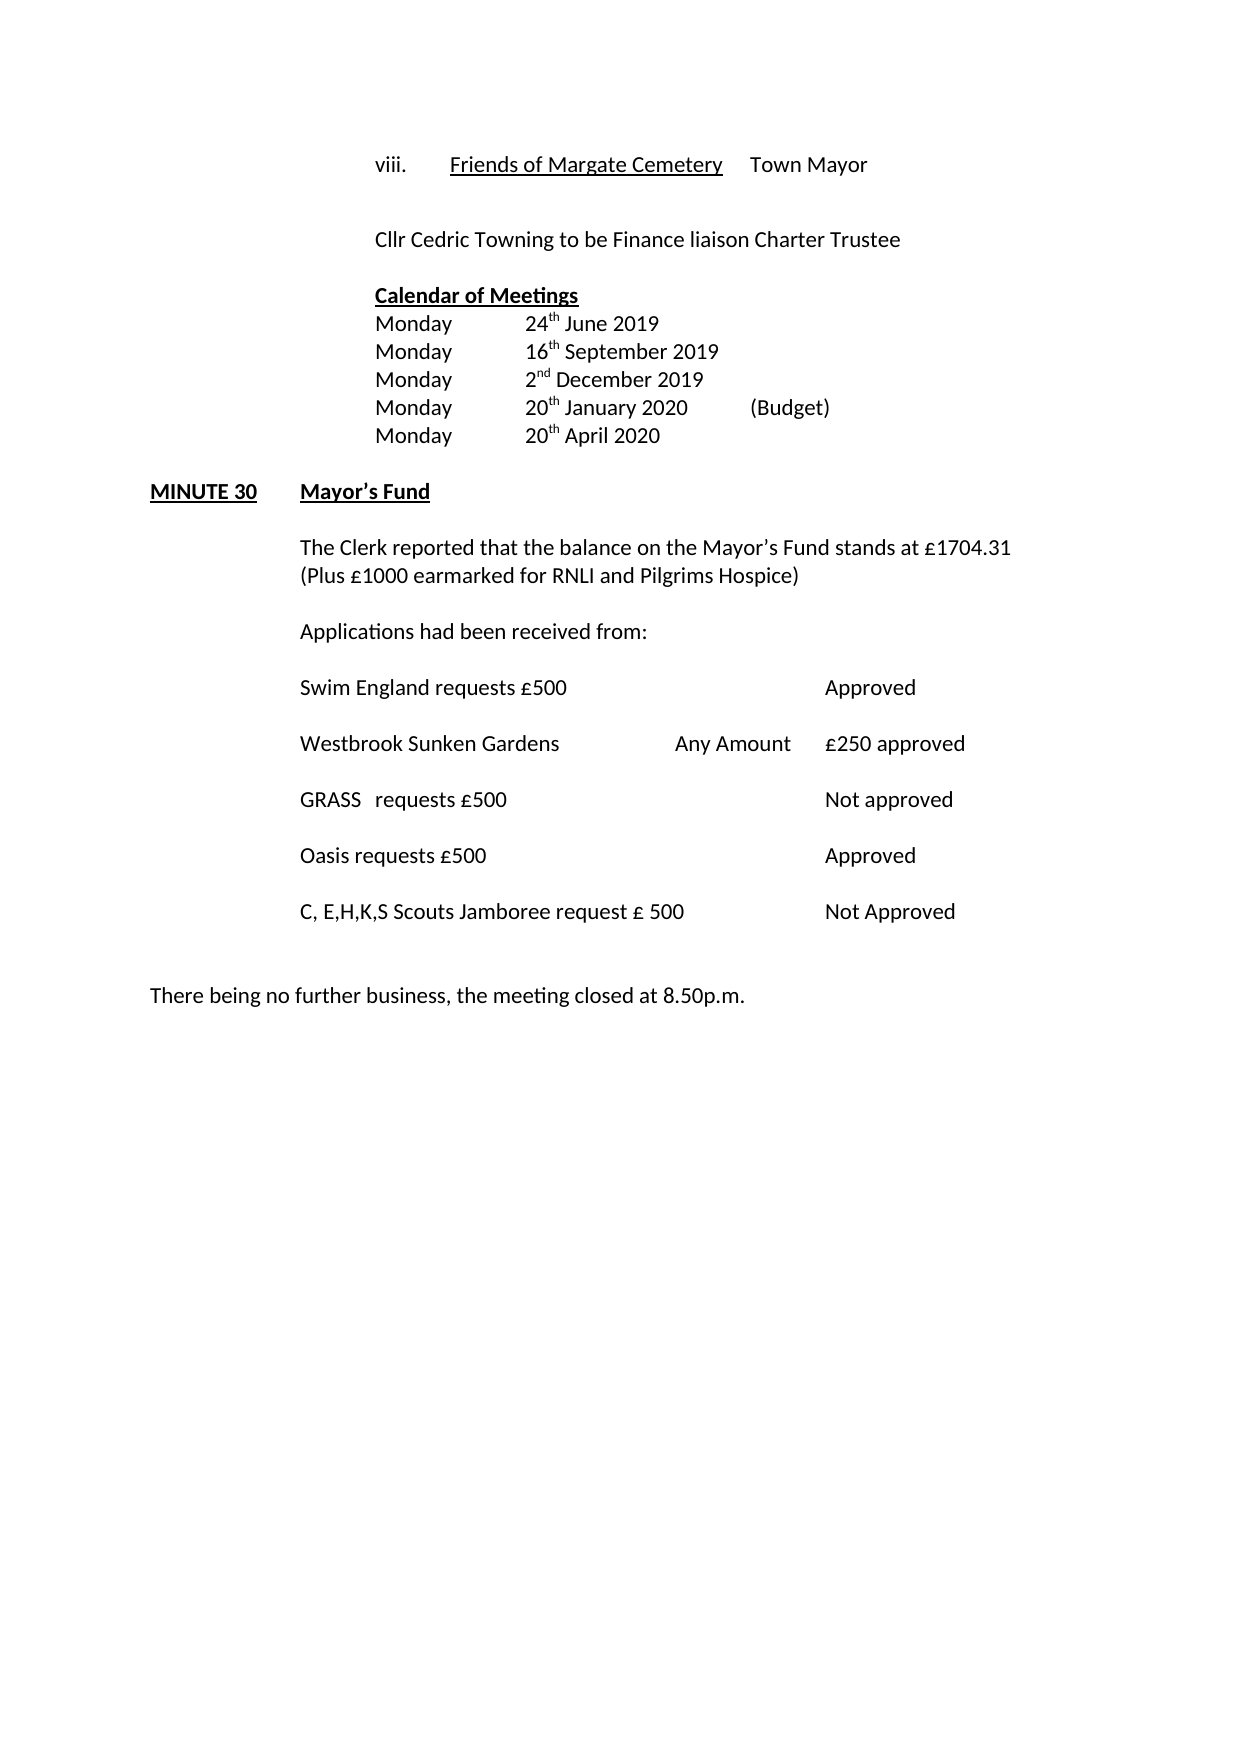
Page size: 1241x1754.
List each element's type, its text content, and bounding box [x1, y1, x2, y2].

text Cllr Cedric Towning to be Finance liaison Charter Trustee [150, 225, 1090, 253]
text Oasis requests £500 Approved [150, 841, 1090, 869]
text Monday 24th June 2019 [150, 309, 1090, 337]
text Monday 20th January 2020 (Budget) [150, 393, 1090, 421]
text Monday 20th April 2020 [150, 421, 1090, 449]
text (Plus £1000 earmarked for RNLI and Pilgrims Hospice) [150, 561, 1090, 589]
text MINUTE 30 Mayor’s Fund [150, 477, 1090, 505]
text Monday 16th September 2019 [150, 337, 1090, 365]
text Monday 2nd December 2019 [150, 365, 1090, 393]
text Calendar of Meetings [150, 281, 1090, 309]
text GRASS requests £500 Not approved [150, 785, 1090, 813]
text There being no further business, the meeting closed at 8.50p.m. [150, 981, 1090, 1009]
text Swim England requests £500 Approved [150, 673, 1090, 701]
text C, E,H,K,S Scouts Jamboree request £ 500 Not Approved [150, 897, 1090, 925]
text The Clerk reported that the balance on the Mayor’s Fund stands at £1704.31 [150, 533, 1090, 561]
text Applications had been received from: [150, 617, 1090, 645]
list Friends of Margate Cemetery Town Mayor [375, 150, 1090, 178]
text Westbrook Sunken Gardens Any Amount £250 approved [150, 729, 1090, 757]
